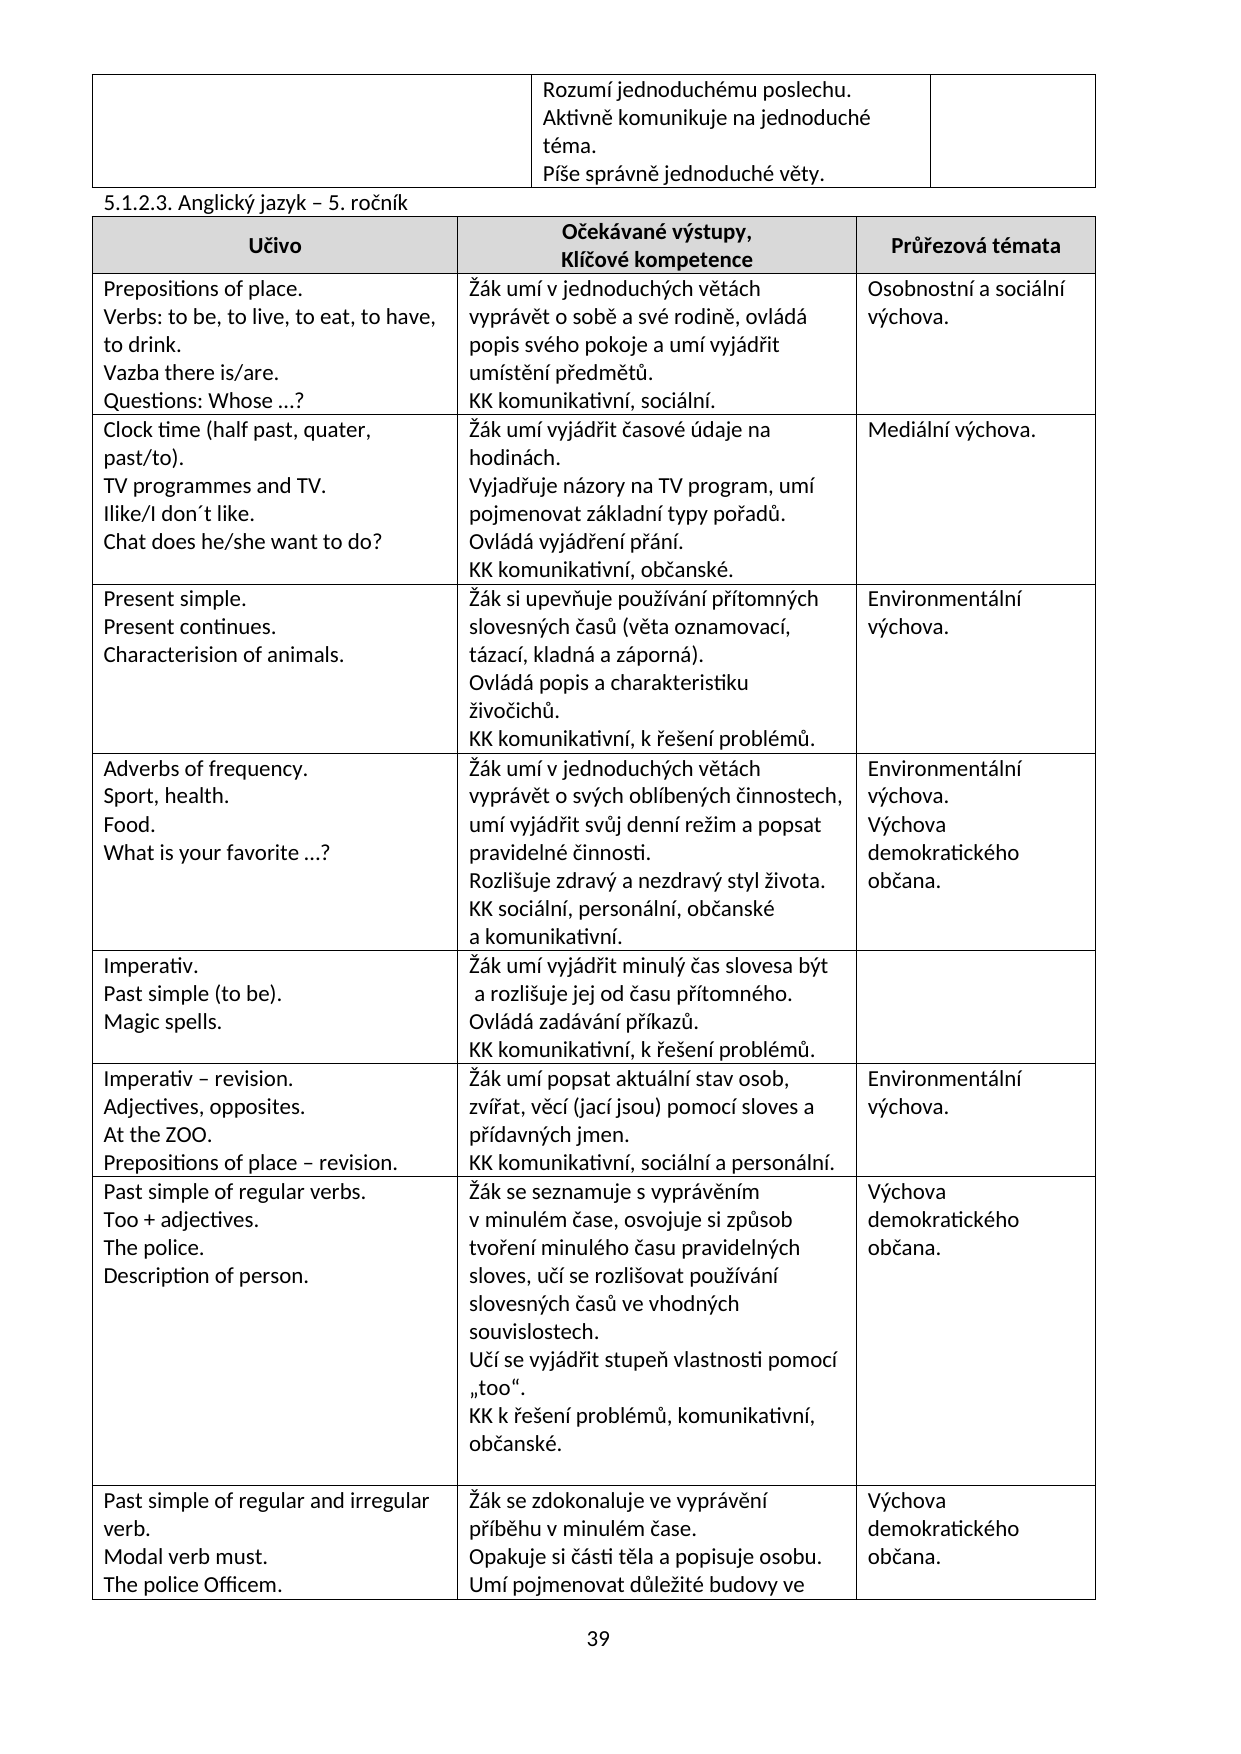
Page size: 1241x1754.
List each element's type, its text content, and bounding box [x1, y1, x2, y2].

table_header Průřezová témata [857, 217, 1095, 273]
table_cell Environmentální výchova. [857, 1064, 1095, 1176]
table_cell Žák umí v jednoduchých větách vyprávět o sobě a své rodině, ovládá popis svého pokoje a umí vyjádřit umístění předmětů. KK komunikativní, sociální. [458, 274, 856, 414]
table_cell Mediální výchova. [857, 415, 1095, 583]
table_cell Žák se seznamuje s vyprávěním v minulém čase, osvojuje si způsob tvoření minulého času pravidelných sloves, učí se rozlišovat používání slovesných časů ve vhodných souvislostech. Učí se vyjádřit stupeň vlastnosti pomocí „too“. KK k řešení problémů, komunikativní, občanské. [458, 1177, 856, 1485]
table_cell Past simple of regular verbs. Too + adjectives. The police. Description of person. [93, 1177, 457, 1485]
table_cell Environmentální výchova. [857, 585, 1095, 753]
table_cell Imperativ. Past simple (to be). Magic spells. [93, 951, 457, 1063]
table_cell Žák umí v jednoduchých větách vyprávět o svých oblíbených činnostech, umí vyjádřit svůj denní režim a popsat pravidelné činnosti. Rozlišuje zdravý a nezdravý styl života. KK sociální, personální, občanské a komunikativní. [458, 754, 856, 950]
table_cell Prepositions of place. Verbs: to be, to live, to eat, to have, to drink. Vazba there is/are. Questions: Whose …? [93, 274, 457, 414]
table_cell Výchova demokratického občana. [857, 1177, 1095, 1485]
table_cell Present simple. Present continues. Characterision of animals. [93, 585, 457, 753]
table_cell Žák si upevňuje používání přítomných slovesných časů (věta oznamovací, tázací, kladná a záporná). Ovládá popis a charakteristiku živočichů. KK komunikativní, k řešení problémů. [458, 585, 856, 753]
table_cell Imperativ – revision. Adjectives, opposites. At the ZOO. Prepositions of place – revision. [93, 1064, 457, 1176]
table_cell [857, 951, 1095, 1063]
table_cell Adverbs of frequency. Sport, health. Food. What is your favorite …? [93, 754, 457, 950]
table_cell Žák umí vyjádřit minulý čas slovesa být a rozlišuje jej od času přítomného. Ovládá zadávání příkazů. KK komunikativní, k řešení problémů. [458, 951, 856, 1063]
table_cell Environmentální výchova. Výchova demokratického občana. [857, 754, 1095, 950]
table_header Učivo [93, 217, 457, 273]
table_cell Clock time (half past, quater, past/to). TV programmes and TV. Ilike/I don´t like. Chat does he/she want to do? [93, 415, 457, 583]
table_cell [532, 75, 930, 187]
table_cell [93, 75, 531, 187]
table_header Očekávané výstupy, Klíčové kompetence [458, 217, 856, 273]
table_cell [93, 1486, 457, 1598]
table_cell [857, 1486, 1095, 1598]
text 5.1.2.3. Anglický jazyk – 5. ročník [103, 188, 1092, 216]
table_cell Osobnostní a sociální výchova. [857, 274, 1095, 414]
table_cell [931, 75, 1095, 187]
table_cell Žák umí popsat aktuální stav osob, zvířat, věcí (jací jsou) pomocí sloves a přídavných jmen. KK komunikativní, sociální a personální. [458, 1064, 856, 1176]
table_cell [458, 1486, 856, 1598]
table_cell Žák umí vyjádřit časové údaje na hodinách. Vyjadřuje názory na TV program, umí pojmenovat základní typy pořadů. Ovládá vyjádření přání. KK komunikativní, občanské. [458, 415, 856, 583]
